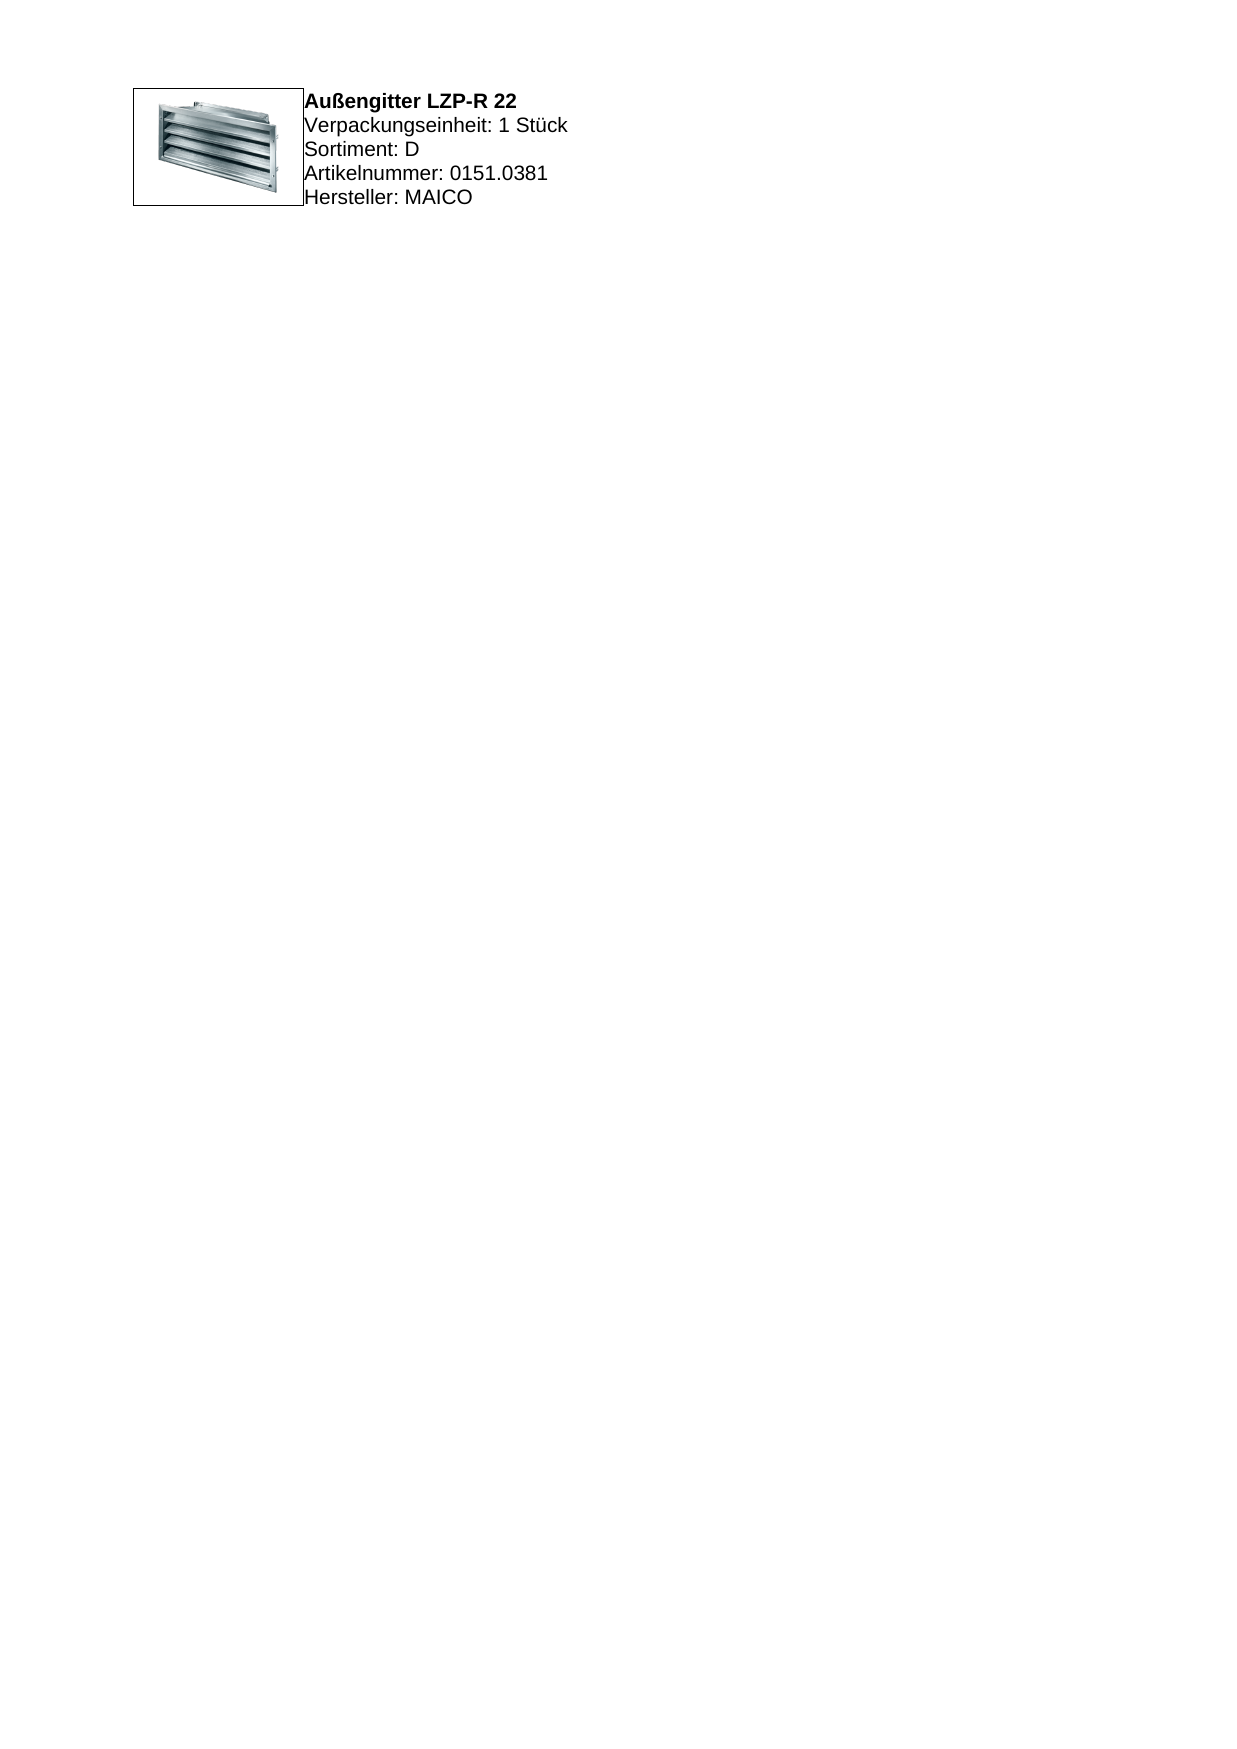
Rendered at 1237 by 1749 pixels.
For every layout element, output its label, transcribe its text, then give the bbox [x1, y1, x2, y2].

picture [134, 89, 303, 205]
text Außengitter LZP-R 22Verpackungseinheit: 1 StückSortiment: D Artikelnummer: 0151.0381Hersteller: MAICO [133, 89, 1148, 208]
